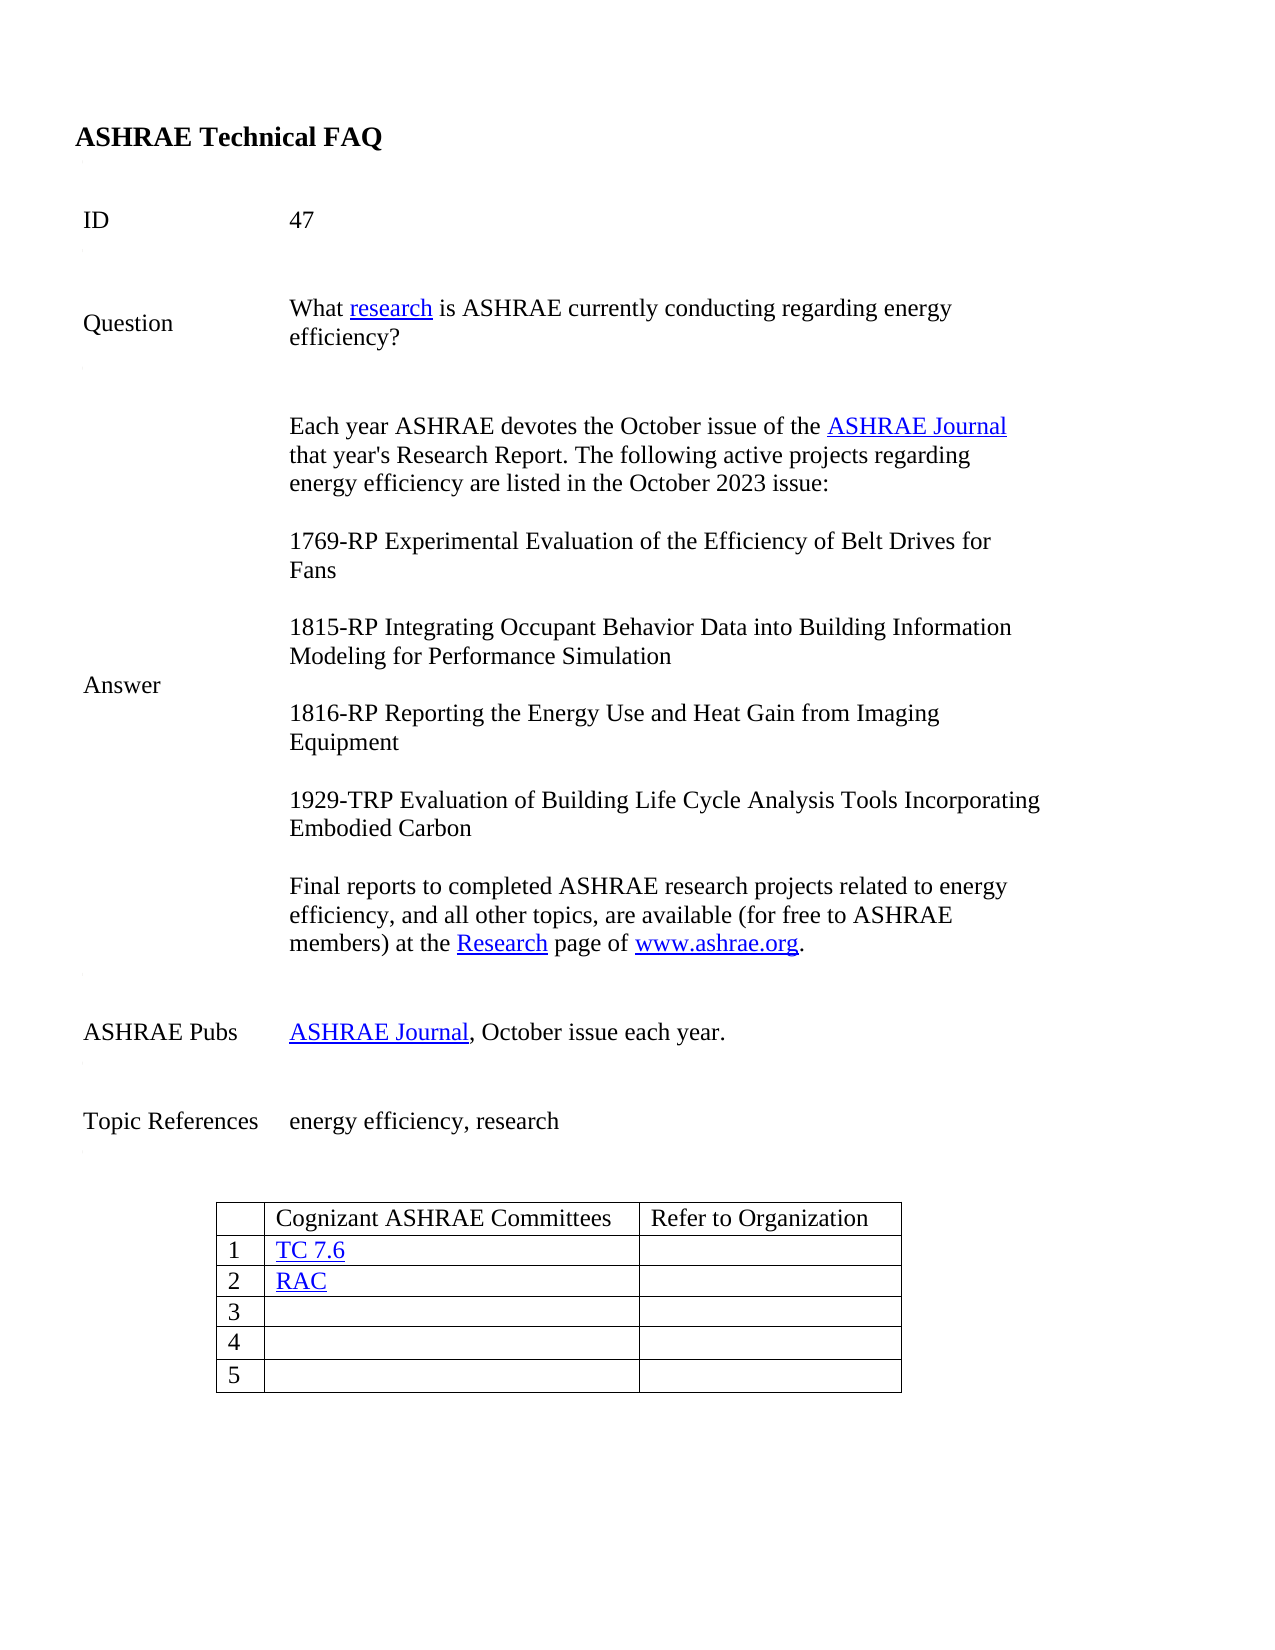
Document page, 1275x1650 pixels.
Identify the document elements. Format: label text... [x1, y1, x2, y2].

table_header ASHRAE Technical FAQ [75, 120, 950, 152]
table_cell [75, 153, 949, 1452]
